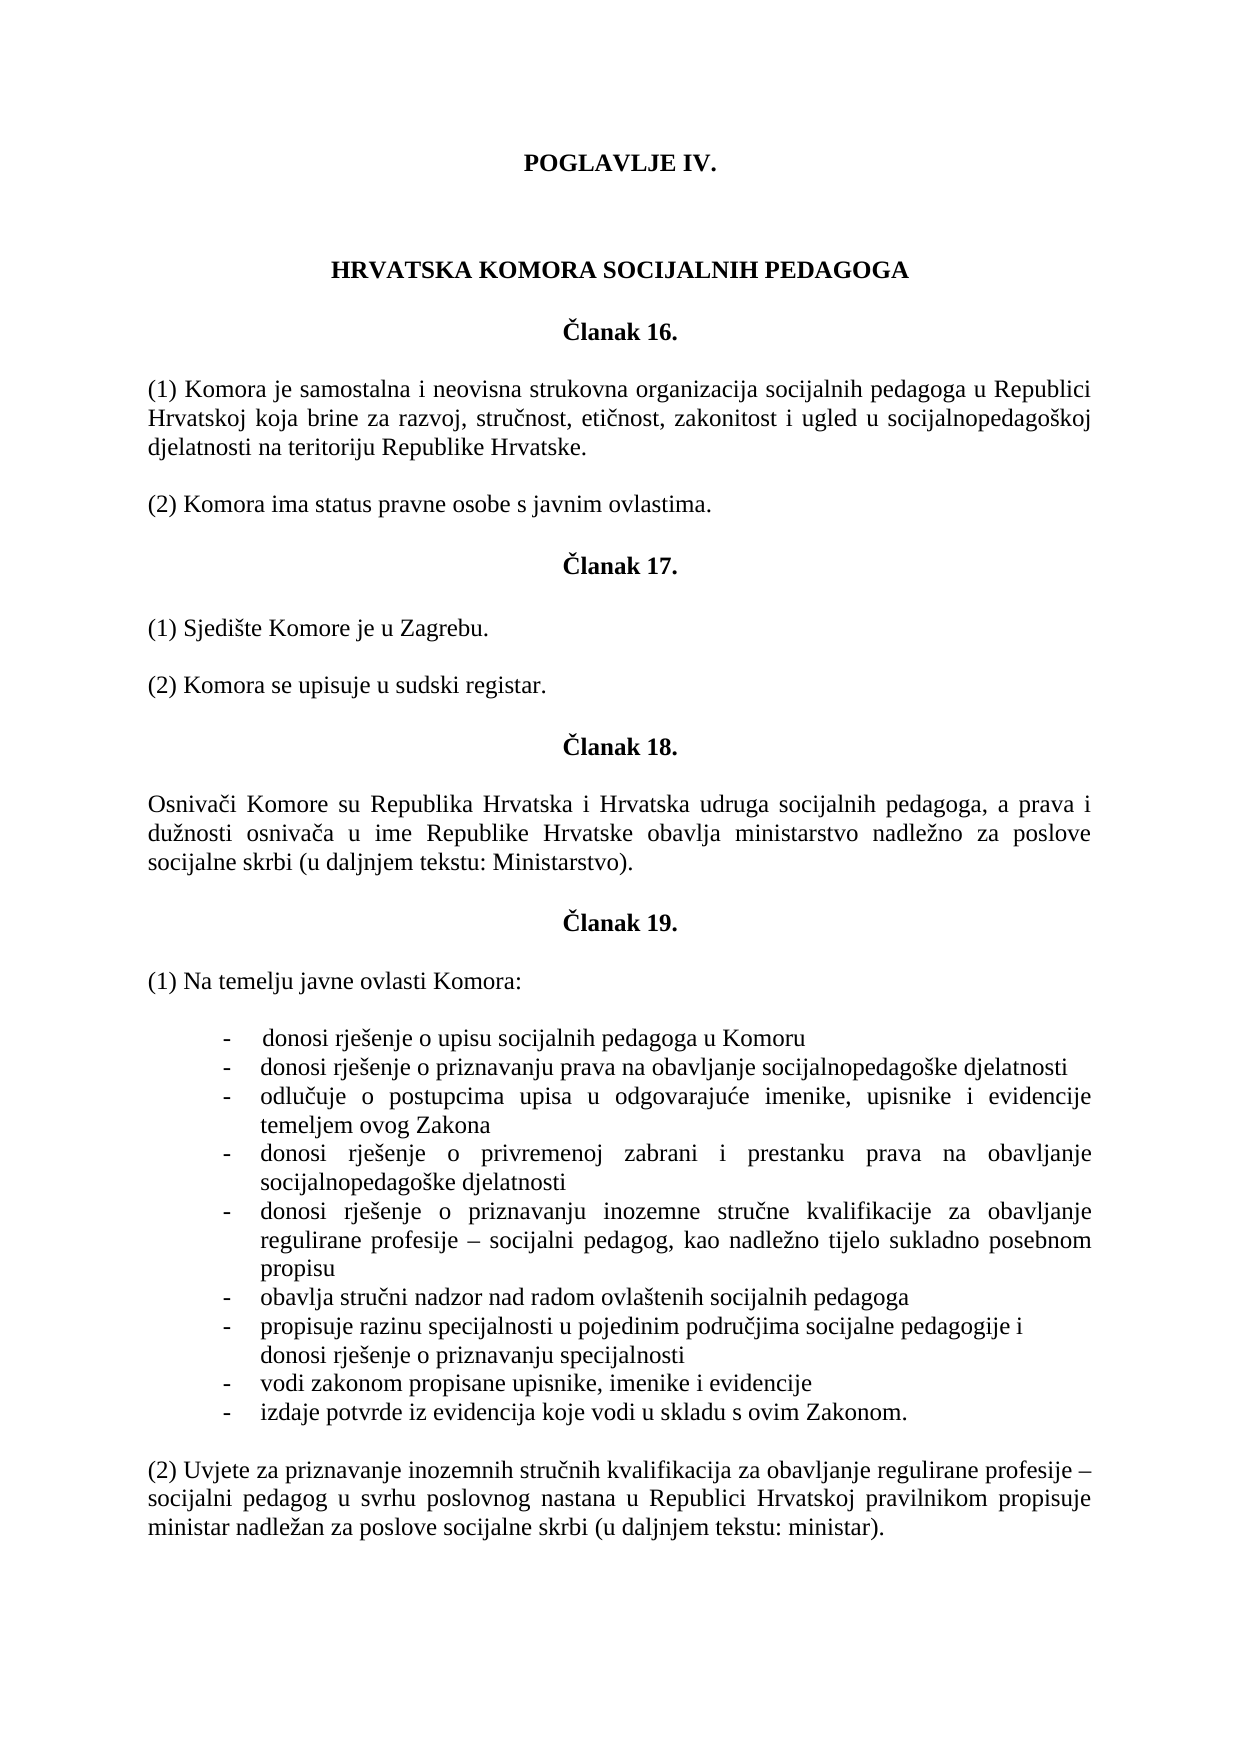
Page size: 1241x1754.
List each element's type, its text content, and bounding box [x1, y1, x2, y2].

list izdaje potvrde iz evidencija koje vodi u skladu s ovim Zakonom. [223, 1397, 1093, 1426]
subtitle Članak 19. [148, 908, 1093, 937]
list donosi rješenje o privremenoj zabrani i prestanku prava na obavljanje socijalnopedagoške djelatnosti [223, 1138, 1093, 1196]
text - donosi rješenje o upisu socijalnih pedagoga u Komoru [223, 1023, 1093, 1052]
text (1) Komora je samostalna i neovisna strukovna organizacija socijalnih pedagoga u Republici Hrvatskoj koja brine za razvoj, stručnost, etičnost, zakonitost i ugled u socijalnopedagoškoj djelatnosti na teritoriju Republike Hrvatske. [148, 374, 1093, 461]
subtitle POGLAVLJE IV. [148, 148, 1093, 176]
text Osnivači Komore su Republika Hrvatska i Hrvatska udruga socijalnih pedagoga, a prava i dužnosti osnivača u ime Republike Hrvatske obavlja ministarstvo nadležno za poslove socijalne skrbi (u daljnjem tekstu: Ministarstvo). [148, 789, 1093, 876]
list donosi rješenje o priznavanju prava na obavljanje socijalnopedagoške djelatnosti [223, 1052, 1093, 1081]
list vodi zakonom propisane upisnike, imenike i evidencije [223, 1368, 1093, 1397]
list obavlja stručni nadzor nad radom ovlaštenih socijalnih pedagoga [223, 1282, 1093, 1311]
text (2) Uvjete za priznavanje inozemnih stručnih kvalifikacija za obavljanje regulirane profesije – socijalni pedagog u svrhu poslovnog nastana u Republici Hrvatskoj pravilnikom propisuje ministar nadležan za poslove socijalne skrbi (u daljnjem tekstu: ministar). [148, 1455, 1093, 1541]
text (2) Komora ima status pravne osobe s javnim ovlastima. [148, 489, 1093, 518]
subtitle HRVATSKA KOMORA SOCIJALNIH PEDAGOGA [148, 255, 1093, 284]
subtitle Članak 17. [148, 551, 1093, 580]
list donosi rješenje o priznavanju inozemne stručne kvalifikacije za obavljanje regulirane profesije – socijalni pedagog, kao nadležno tijelo sukladno posebnom propisu [223, 1196, 1093, 1282]
subtitle Članak 18. [148, 732, 1093, 761]
text (1) Sjedište Komore je u Zagrebu. [148, 613, 1093, 641]
text (1) Na temelju javne ovlasti Komora: [148, 966, 1093, 995]
list odlučuje o postupcima upisa u odgovarajuće imenike, upisnike i evidencije temeljem ovog Zakona [223, 1081, 1093, 1138]
text (2) Komora se upisuje u sudski registar. [148, 670, 1093, 699]
list propisuje razinu specijalnosti u pojedinim područjima socijalne pedagogije i donosi rješenje o priznavanju specijalnosti [223, 1311, 1093, 1368]
subtitle Članak 16. [148, 317, 1093, 346]
